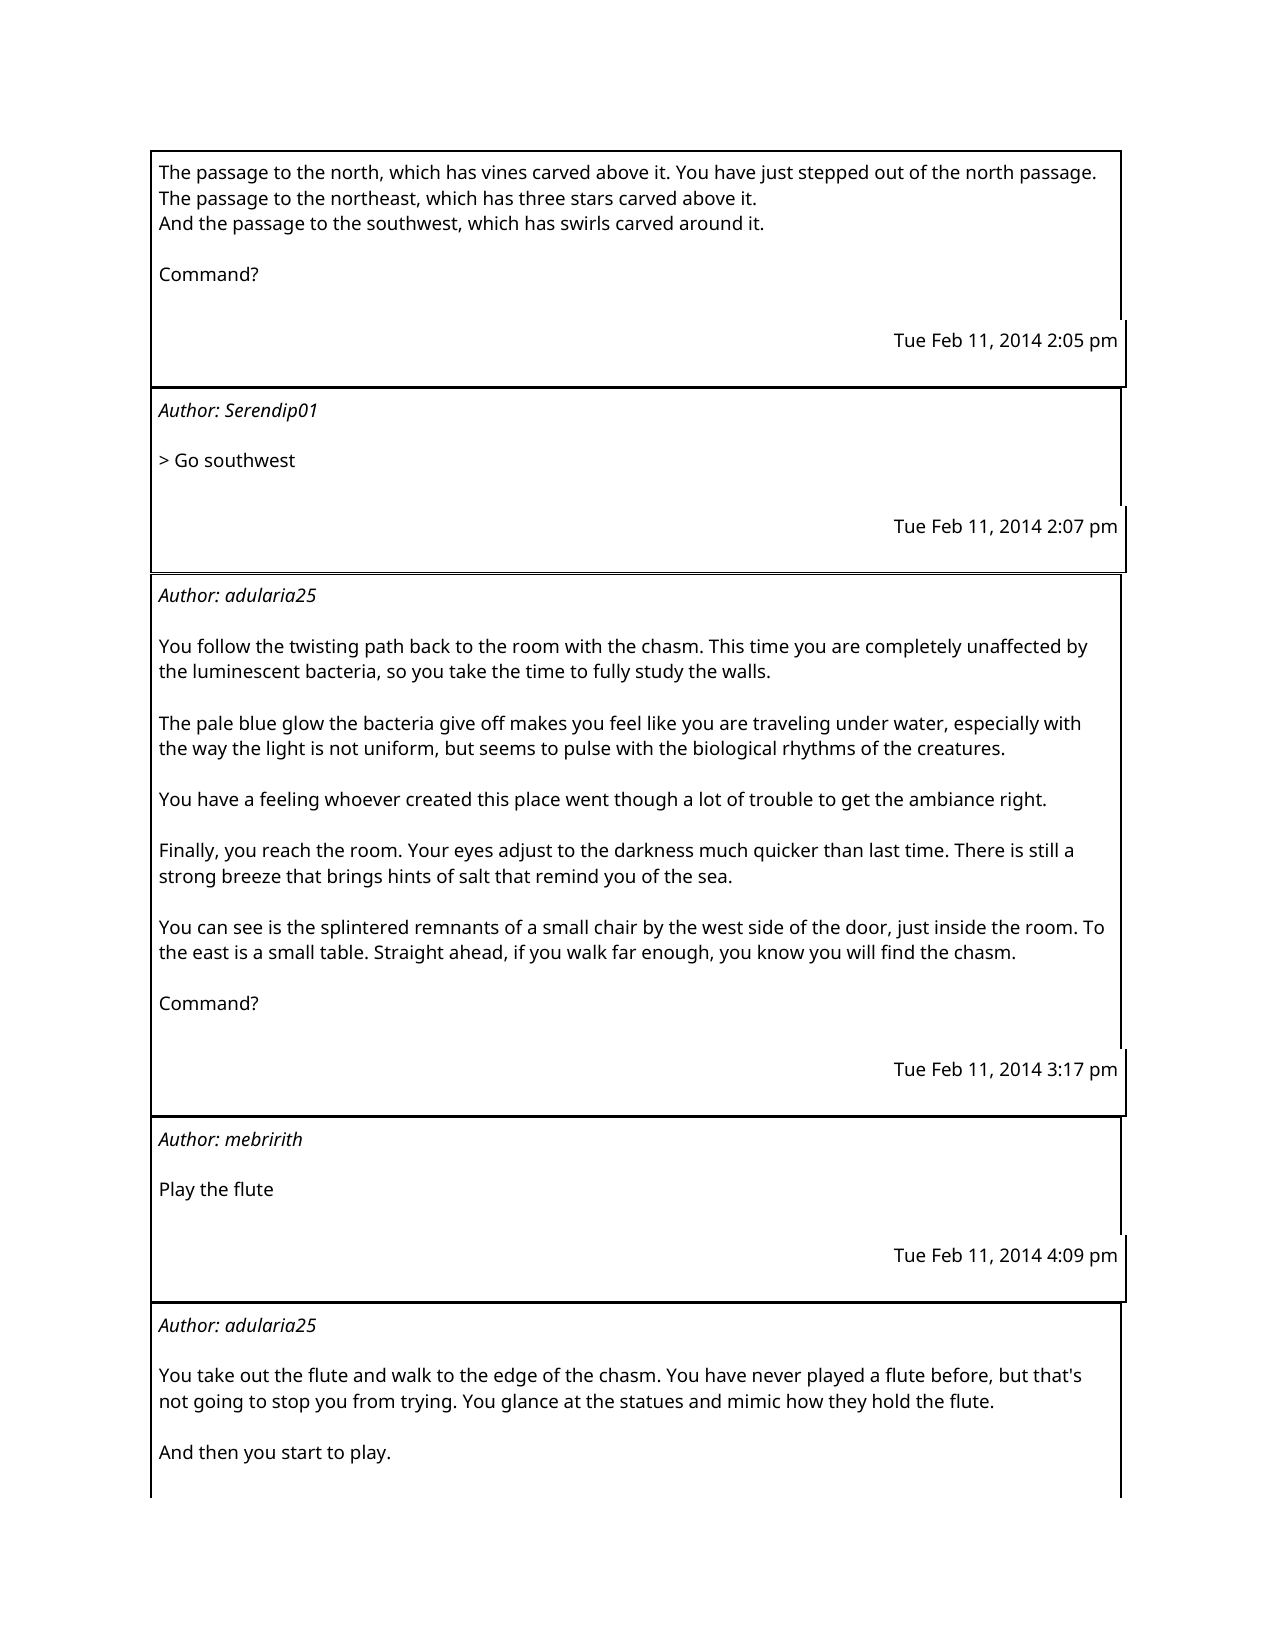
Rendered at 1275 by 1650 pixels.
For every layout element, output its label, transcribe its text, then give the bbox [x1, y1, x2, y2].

table_cell Tue Feb 11, 2014 2:07 pm [152, 506, 1125, 572]
table_header Author: Serendip01 > Go southwest [152, 389, 1120, 506]
table_header Author: adularia25 You follow the twisting path back to the room with the chasm. This time you are completely unaffected by the luminescent bacteria, so you take the time to fully study the walls. The pale blue glow the bacteria give off makes you feel like you are traveling under water, especially with the way the light is not uniform, but seems to pulse with the biological rhythms of the creatures. You have a feeling whoever created this place went though a lot of trouble to get the ambiance right. Finally, you reach the room. Your eyes adjust to the darkness much quicker than last time. There is still a strong breeze that brings hints of salt that remind you of the sea. You can see is the splintered remnants of a small chair by the west side of the door, just inside the room. To the east is a small table. Straight ahead, if you walk far enough, you know you will find the chasm. Command? [152, 575, 1120, 1049]
table_cell Tue Feb 11, 2014 3:17 pm [152, 1049, 1125, 1115]
table_cell Tue Feb 11, 2014 2:05 pm [152, 320, 1125, 386]
table_header Author: mebririth Play the flute [152, 1118, 1120, 1235]
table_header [152, 152, 1120, 320]
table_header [152, 1304, 1120, 1498]
table_cell Tue Feb 11, 2014 4:09 pm [152, 1235, 1125, 1301]
